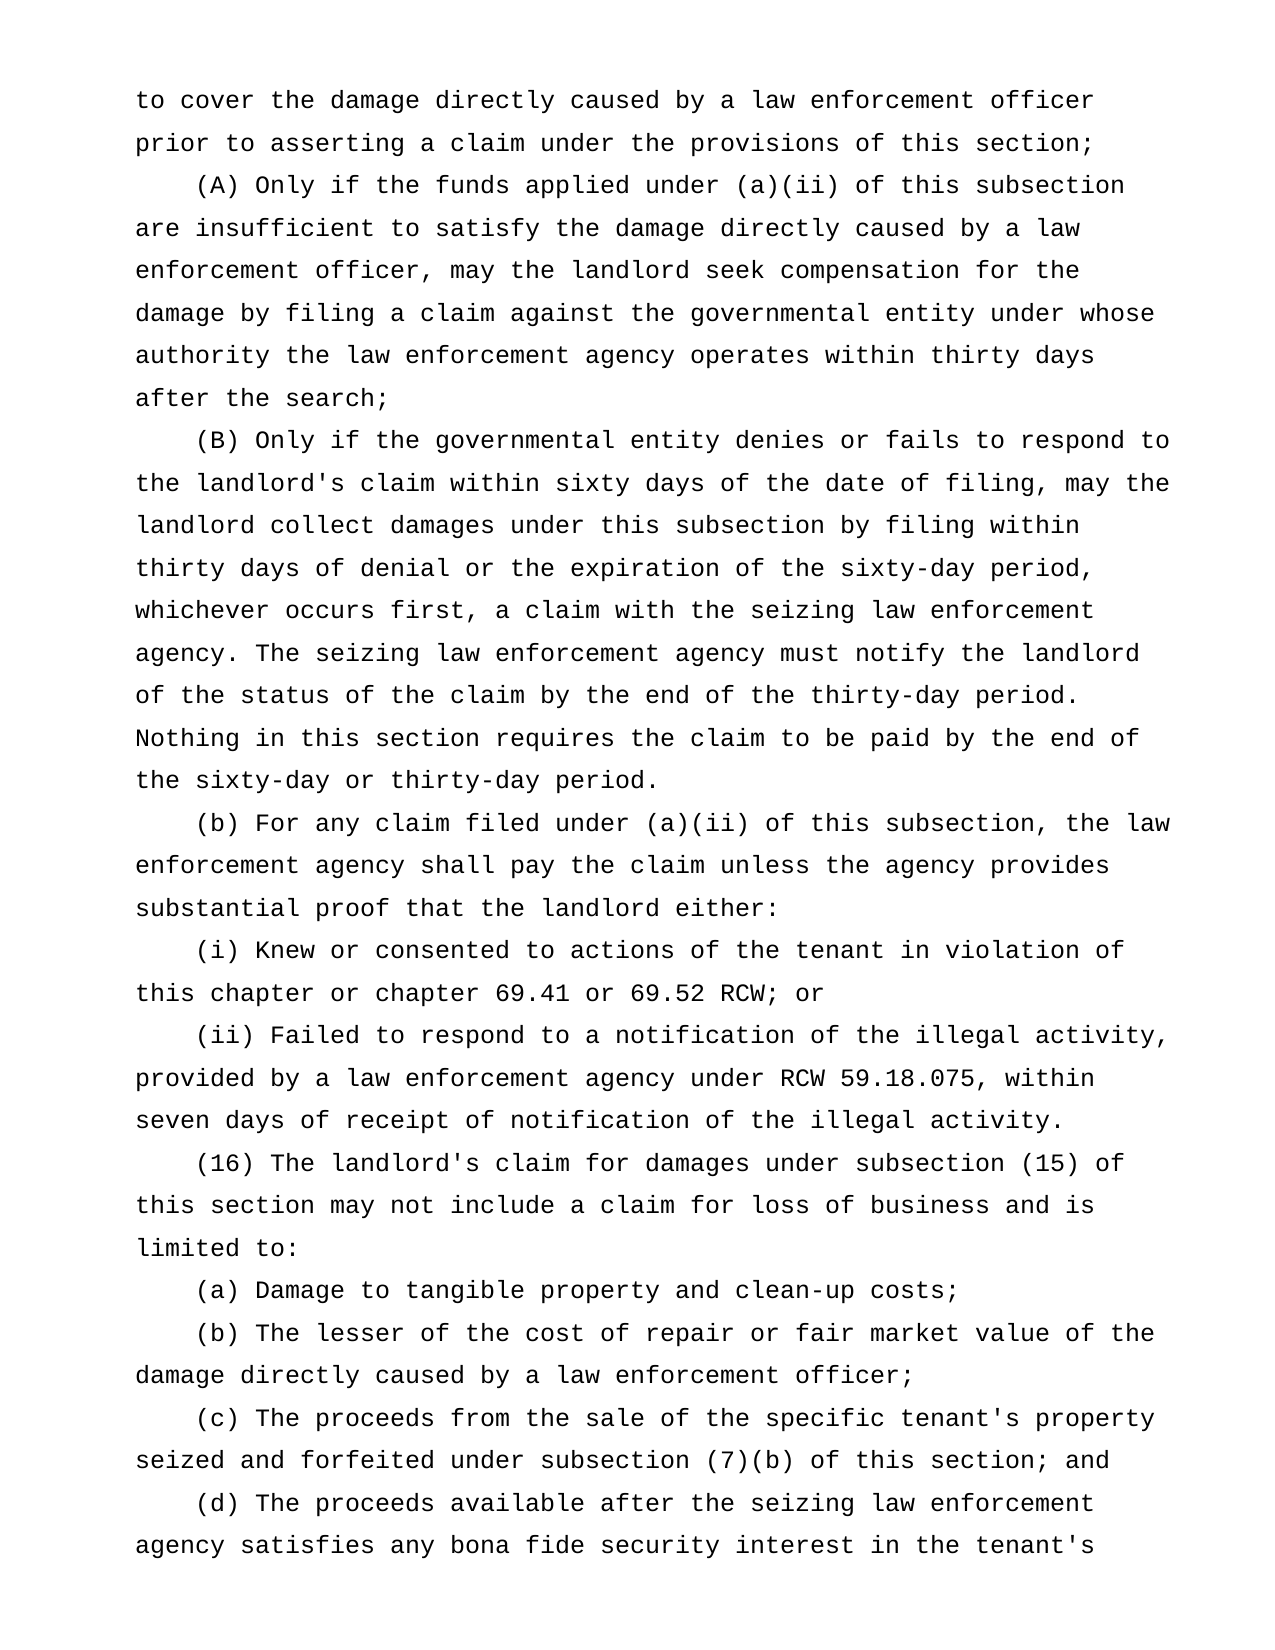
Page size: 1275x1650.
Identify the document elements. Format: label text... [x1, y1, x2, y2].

text (ii) Failed to respond to a notification of the illegal activity, provided by a law enforcement agency under RCW 59.18.075, within seven days of receipt of notification of the illegal activity. [135, 1010, 1170, 1137]
text (a) Damage to tangible property and clean-up costs; [135, 1265, 1170, 1307]
text (A) Only if the funds applied under (a)(ii) of this subsection are insufficient to satisfy the damage directly caused by a law enforcement officer, may the landlord seek compensation for the damage by filing a claim against the governmental entity under whose authority the law enforcement agency operates within thirty days after the search; [135, 160, 1170, 415]
text (b) The lesser of the cost of repair or fair market value of the damage directly caused by a law enforcement officer; [135, 1307, 1170, 1392]
text (c) The proceeds from the sale of the specific tenant's property seized and forfeited under subsection (7)(b) of this section; and [135, 1392, 1170, 1477]
text (B) Only if the governmental entity denies or fails to respond to the landlord's claim within sixty days of the date of filing, may the landlord collect damages under this subsection by filing within thirty days of denial or the expiration of the sixty-day period, whichever occurs first, a claim with the seizing law enforcement agency. The seizing law enforcement agency must notify the landlord of the status of the claim by the end of the thirty-day period. Nothing in this section requires the claim to be paid by the end of the sixty-day or thirty-day period. [135, 415, 1170, 797]
text (i) Knew or consented to actions of the tenant in violation of this chapter or chapter 69.41 or 69.52 RCW; or [135, 925, 1170, 1010]
text (b) For any claim filed under (a)(ii) of this subsection, the law enforcement agency shall pay the claim unless the agency provides substantial proof that the landlord either: [135, 797, 1170, 925]
text (16) The landlord's claim for damages under subsection (15) of this section may not include a claim for loss of business and is limited to: [135, 1137, 1170, 1265]
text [135, 1477, 1170, 1562]
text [135, 75, 1170, 160]
